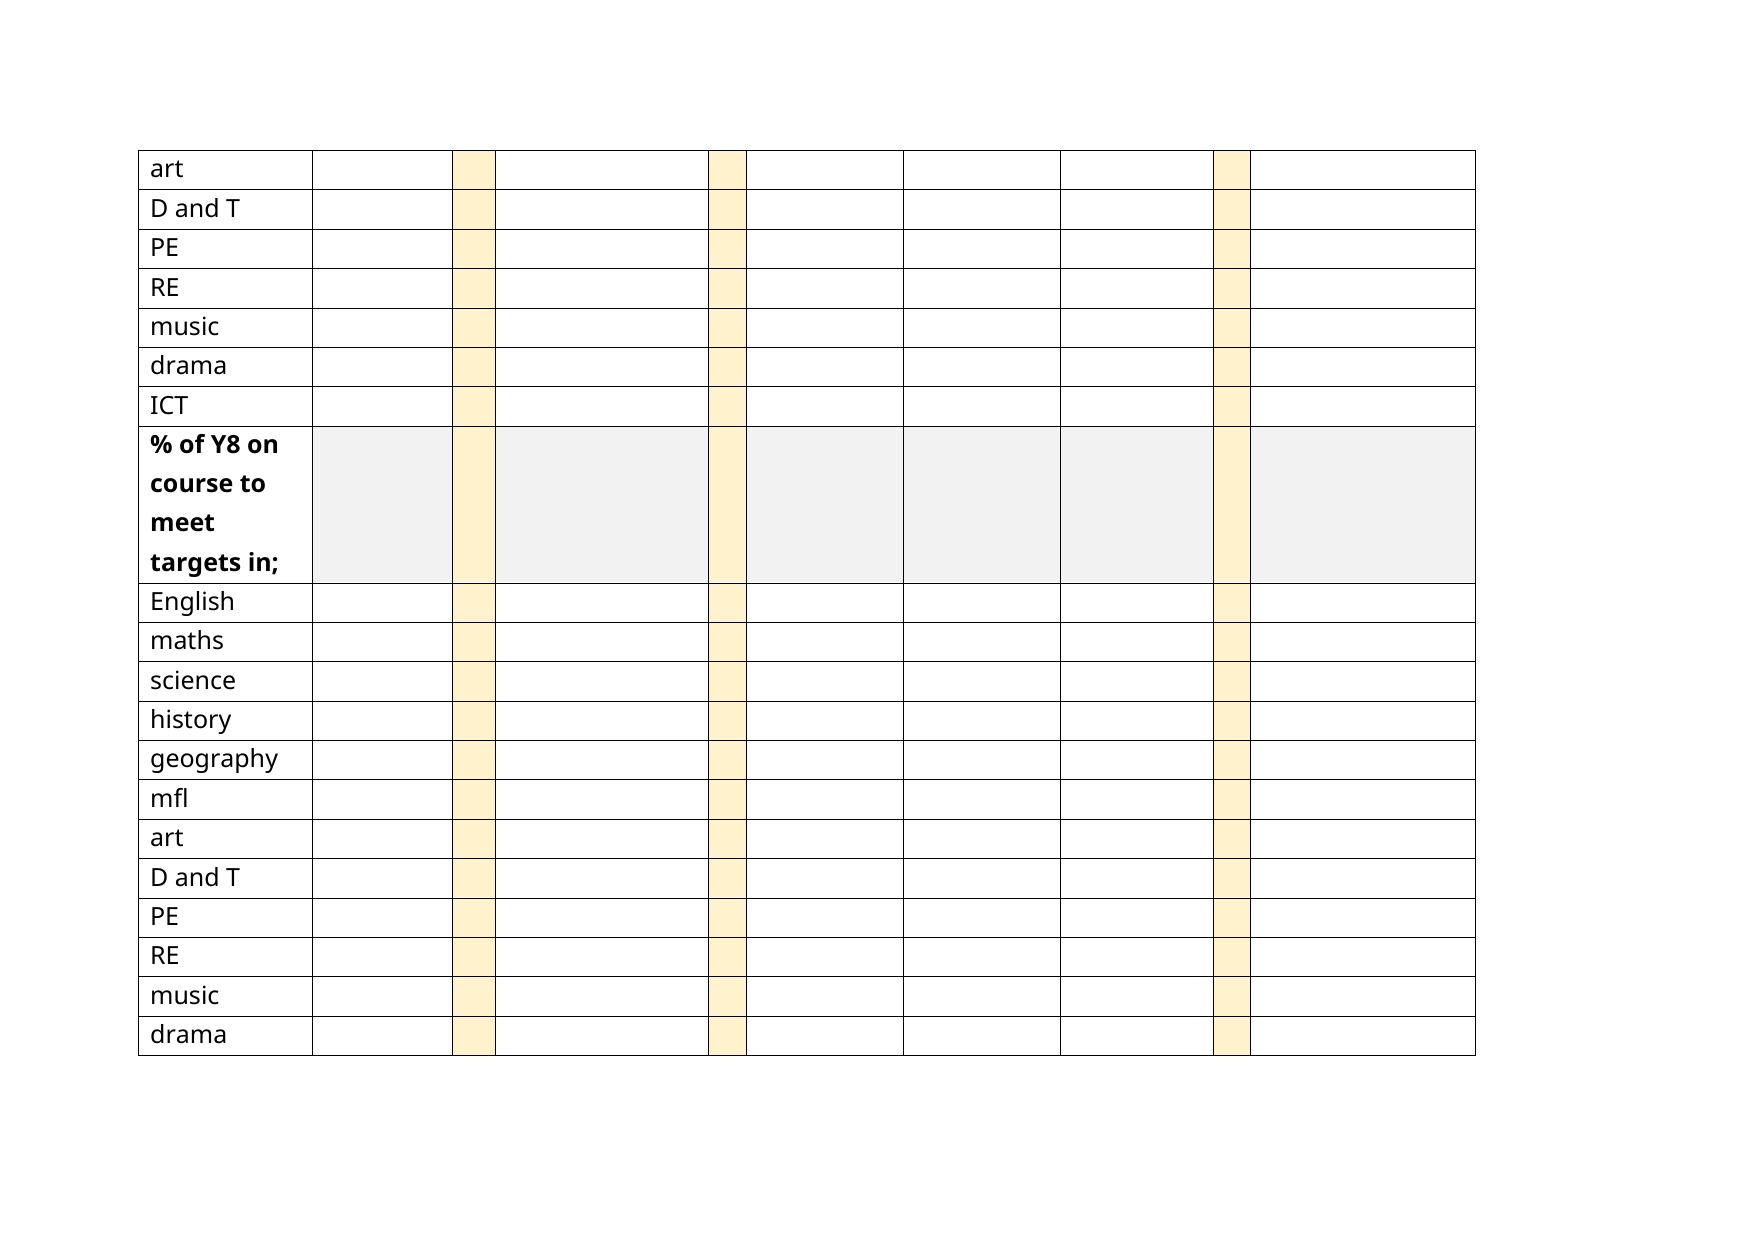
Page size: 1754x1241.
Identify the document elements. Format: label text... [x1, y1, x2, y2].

table_cell [1251, 584, 1475, 622]
table_cell [1214, 190, 1250, 229]
table_cell PE [139, 230, 312, 268]
table_cell [453, 780, 495, 819]
table_cell [313, 899, 452, 937]
table_cell [1061, 427, 1213, 582]
table_cell [709, 348, 746, 386]
table_cell [1214, 151, 1250, 189]
table_cell [496, 702, 708, 740]
table_cell [496, 427, 708, 582]
table_cell [1251, 269, 1475, 307]
table_cell [709, 899, 746, 937]
table_cell [1251, 623, 1475, 661]
table_cell [904, 938, 1060, 976]
table_cell music [139, 309, 312, 347]
table_cell [709, 780, 746, 819]
table_cell [453, 269, 495, 307]
table_cell [313, 190, 452, 229]
table_cell [496, 938, 708, 976]
table_cell [709, 309, 746, 347]
table_cell [1214, 780, 1250, 819]
table_cell music [139, 977, 312, 1016]
table_cell [1214, 230, 1250, 268]
table_cell [496, 584, 708, 622]
table_cell [904, 151, 1060, 189]
table_cell [453, 899, 495, 937]
table_cell [747, 702, 903, 740]
table_cell history [139, 702, 312, 740]
table_cell [1061, 230, 1213, 268]
table_cell [313, 584, 452, 622]
table_cell [709, 741, 746, 779]
table_cell [1251, 899, 1475, 937]
table_cell [747, 623, 903, 661]
table_cell [1061, 977, 1213, 1016]
table_cell [453, 1017, 495, 1055]
table_cell [1214, 702, 1250, 740]
table_cell [709, 230, 746, 268]
table_cell [1251, 387, 1475, 426]
table_cell [453, 859, 495, 897]
table_cell [904, 780, 1060, 819]
table_cell [313, 741, 452, 779]
table_cell [904, 859, 1060, 897]
table_cell [1214, 623, 1250, 661]
table_cell % of Y8 on course to meet targets in; [139, 427, 312, 582]
table_cell [496, 623, 708, 661]
table_cell [453, 309, 495, 347]
table_cell [1214, 859, 1250, 897]
table_cell [1214, 741, 1250, 779]
table_cell [904, 1017, 1060, 1055]
table_cell [496, 780, 708, 819]
table_cell [496, 977, 708, 1016]
table_cell [1061, 899, 1213, 937]
table_cell [747, 584, 903, 622]
table_cell [1214, 1017, 1250, 1055]
table_cell [1214, 820, 1250, 858]
table_cell [904, 820, 1060, 858]
table_cell [747, 427, 903, 582]
table_cell [709, 427, 746, 582]
table_cell [709, 269, 746, 307]
table_cell [1251, 859, 1475, 897]
table_cell [453, 938, 495, 976]
table_cell science [139, 662, 312, 701]
table_cell [1061, 190, 1213, 229]
table_cell [747, 780, 903, 819]
table_cell [709, 859, 746, 897]
table_cell [747, 190, 903, 229]
table_cell [313, 820, 452, 858]
table_cell [1061, 151, 1213, 189]
table_cell [1061, 741, 1213, 779]
table_cell [453, 977, 495, 1016]
table_cell [313, 348, 452, 386]
table_cell [904, 899, 1060, 937]
table_cell [747, 977, 903, 1016]
table_cell [496, 269, 708, 307]
table_cell [453, 387, 495, 426]
table_cell [747, 309, 903, 347]
table_cell [747, 230, 903, 268]
table_cell [496, 1017, 708, 1055]
table_cell [496, 151, 708, 189]
table_cell [709, 623, 746, 661]
table_cell [1214, 938, 1250, 976]
table_cell [1061, 859, 1213, 897]
table_cell [709, 190, 746, 229]
table_cell [904, 584, 1060, 622]
table_cell [1214, 662, 1250, 701]
table_cell maths [139, 623, 312, 661]
table_cell English [139, 584, 312, 622]
table_cell [904, 230, 1060, 268]
table_cell ICT [139, 387, 312, 426]
table_cell [709, 938, 746, 976]
table_cell [1251, 662, 1475, 701]
table_cell [904, 387, 1060, 426]
table_cell [496, 859, 708, 897]
table_cell [496, 741, 708, 779]
table_cell [313, 387, 452, 426]
table_cell [496, 899, 708, 937]
table_cell [496, 309, 708, 347]
table_cell [1061, 387, 1213, 426]
table_cell [747, 899, 903, 937]
table_cell [1214, 427, 1250, 582]
table_cell [747, 938, 903, 976]
table_cell [1214, 899, 1250, 937]
table_cell [1251, 741, 1475, 779]
table_cell [709, 702, 746, 740]
table_cell [1061, 309, 1213, 347]
table_cell RE [139, 269, 312, 307]
table_cell RE [139, 938, 312, 976]
table_cell [453, 190, 495, 229]
table_cell [1214, 348, 1250, 386]
table_cell [1061, 662, 1213, 701]
table_cell [1061, 623, 1213, 661]
table_cell [747, 820, 903, 858]
table_cell [313, 938, 452, 976]
table_cell [1251, 348, 1475, 386]
table_cell [1061, 269, 1213, 307]
table_cell [313, 859, 452, 897]
table_cell [1214, 977, 1250, 1016]
table_cell [1251, 1017, 1475, 1055]
table_cell [453, 820, 495, 858]
table_cell [709, 977, 746, 1016]
table_cell [1251, 190, 1475, 229]
table_cell [747, 859, 903, 897]
table_cell [453, 662, 495, 701]
table_cell [709, 387, 746, 426]
table_cell [496, 190, 708, 229]
table_cell [313, 623, 452, 661]
table_cell [709, 820, 746, 858]
table_cell [313, 702, 452, 740]
table_cell [904, 348, 1060, 386]
table_cell [496, 230, 708, 268]
table_cell [313, 309, 452, 347]
table_cell art [139, 151, 312, 189]
table_cell D and T [139, 859, 312, 897]
table_cell [453, 230, 495, 268]
table_cell [1061, 780, 1213, 819]
table_cell [1251, 780, 1475, 819]
table_cell [904, 427, 1060, 582]
table_cell geography [139, 741, 312, 779]
table_cell [496, 820, 708, 858]
table_cell [453, 623, 495, 661]
table_cell [1251, 702, 1475, 740]
table_cell [1061, 1017, 1213, 1055]
table_cell [747, 348, 903, 386]
table_cell [904, 662, 1060, 701]
table_cell [709, 1017, 746, 1055]
table_cell [747, 1017, 903, 1055]
table_cell [1251, 309, 1475, 347]
table_cell [453, 741, 495, 779]
table_cell [313, 977, 452, 1016]
table_cell [496, 662, 708, 701]
table_cell [1251, 820, 1475, 858]
table_cell [313, 662, 452, 701]
table_cell [1251, 427, 1475, 582]
table_cell [313, 230, 452, 268]
table_cell [904, 269, 1060, 307]
table_cell art [139, 820, 312, 858]
table_cell [453, 348, 495, 386]
table_cell [1251, 938, 1475, 976]
table_cell [313, 780, 452, 819]
table_cell drama [139, 348, 312, 386]
table_cell [1251, 977, 1475, 1016]
table_cell [453, 702, 495, 740]
table_cell [904, 702, 1060, 740]
table_cell [1214, 309, 1250, 347]
table_cell [904, 741, 1060, 779]
table_cell [1214, 269, 1250, 307]
table_cell D and T [139, 190, 312, 229]
table_cell [747, 662, 903, 701]
table_cell [904, 309, 1060, 347]
table_cell [313, 151, 452, 189]
table_cell [313, 269, 452, 307]
table_cell mfl [139, 780, 312, 819]
table_cell [709, 151, 746, 189]
table_cell [904, 977, 1060, 1016]
table_cell drama [139, 1017, 312, 1055]
table_cell [1061, 820, 1213, 858]
table_cell [1214, 387, 1250, 426]
table_cell [747, 387, 903, 426]
table_cell [453, 427, 495, 582]
table_cell [313, 1017, 452, 1055]
table_cell PE [139, 899, 312, 937]
table_cell [1251, 230, 1475, 268]
table_cell [709, 662, 746, 701]
table_cell [709, 584, 746, 622]
table_cell [1061, 584, 1213, 622]
table_cell [496, 387, 708, 426]
table_cell [453, 151, 495, 189]
table_cell [747, 269, 903, 307]
table_cell [1061, 702, 1213, 740]
table_cell [1061, 938, 1213, 976]
table_cell [747, 741, 903, 779]
table_cell [904, 190, 1060, 229]
table_cell [1214, 584, 1250, 622]
table_cell [453, 584, 495, 622]
table_cell [904, 623, 1060, 661]
table_cell [313, 427, 452, 582]
table_cell [1251, 151, 1475, 189]
table_cell [496, 348, 708, 386]
table_cell [747, 151, 903, 189]
table_cell [1061, 348, 1213, 386]
